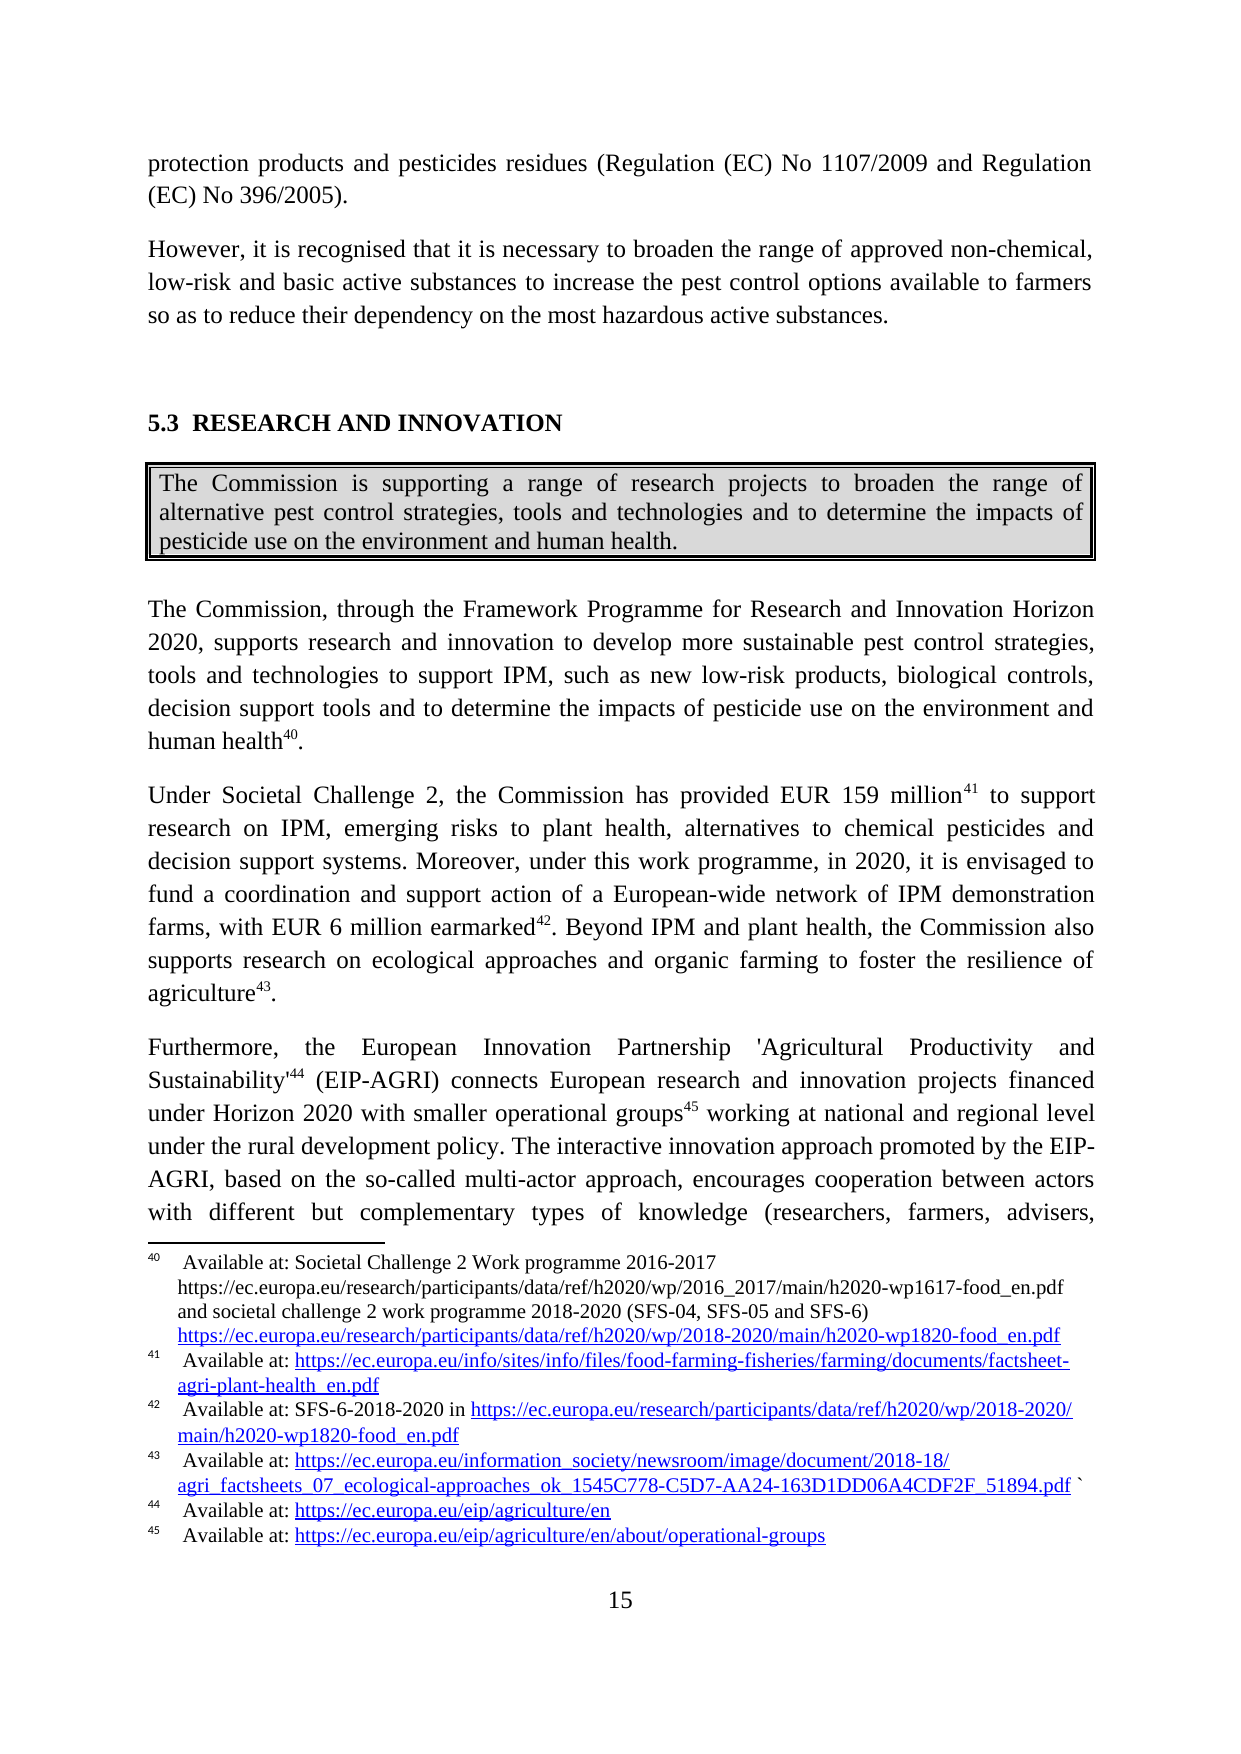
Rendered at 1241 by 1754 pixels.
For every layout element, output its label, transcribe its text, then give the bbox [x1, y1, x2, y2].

list RESEARCH AND INNOVATION [148, 408, 1093, 437]
text Under Societal Challenge 2, the Commission has provided EUR 159 million to support research on IPM, emerging risks to plant health, alternatives to chemical pesticides and decision support systems. Moreover, under this work programme, in 2020, it is envisaged to fund a coordination and support action of a European-wide network of IPM demonstration farms, with EUR 6 million earmarked. Beyond IPM and plant health, the Commission also supports research on ecological approaches and organic farming to foster the resilience of agriculture. [148, 780, 1096, 1007]
text Furthermore, the European Innovation Partnership 'Agricultural Productivity and Sustainability' (EIP-AGRI) connects European research and innovation projects financed under Horizon 2020 with smaller operational groups working at national and regional level under the rural development policy. The interactive innovation approach promoted by the EIP-AGRI, based on the so-called multi-actor approach, encourages cooperation between actors with different but complementary types of knowledge (researchers, farmers, advisers, businesses, NGOs and others), thus helping bridge the gap between research and practice and foster the uptake of innovations in practice, notably in plant protection and integrated pest management. [148, 1032, 1096, 1226]
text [148, 148, 1093, 209]
text However, it is recognised that it is necessary to broaden the range of approved non-chemical, low-risk and basic active substances to increase the pest control options available to farmers so as to reduce their dependency on the most hazardous active substances. [148, 234, 1093, 329]
text The Commission, through the Framework Programme for Research and Innovation Horizon 2020, supports research and innovation to develop more sustainable pest control strategies, tools and technologies to support IPM, such as new low-risk products, biological controls, decision support tools and to determine the impacts of pesticide use on the environment and human health. [148, 594, 1096, 755]
table_header The Commission is supporting a range of research projects to broaden the range of alternative pest control strategies, tools and technologies and to determine the impacts of pesticide use on the environment and human health. [151, 468, 1090, 554]
